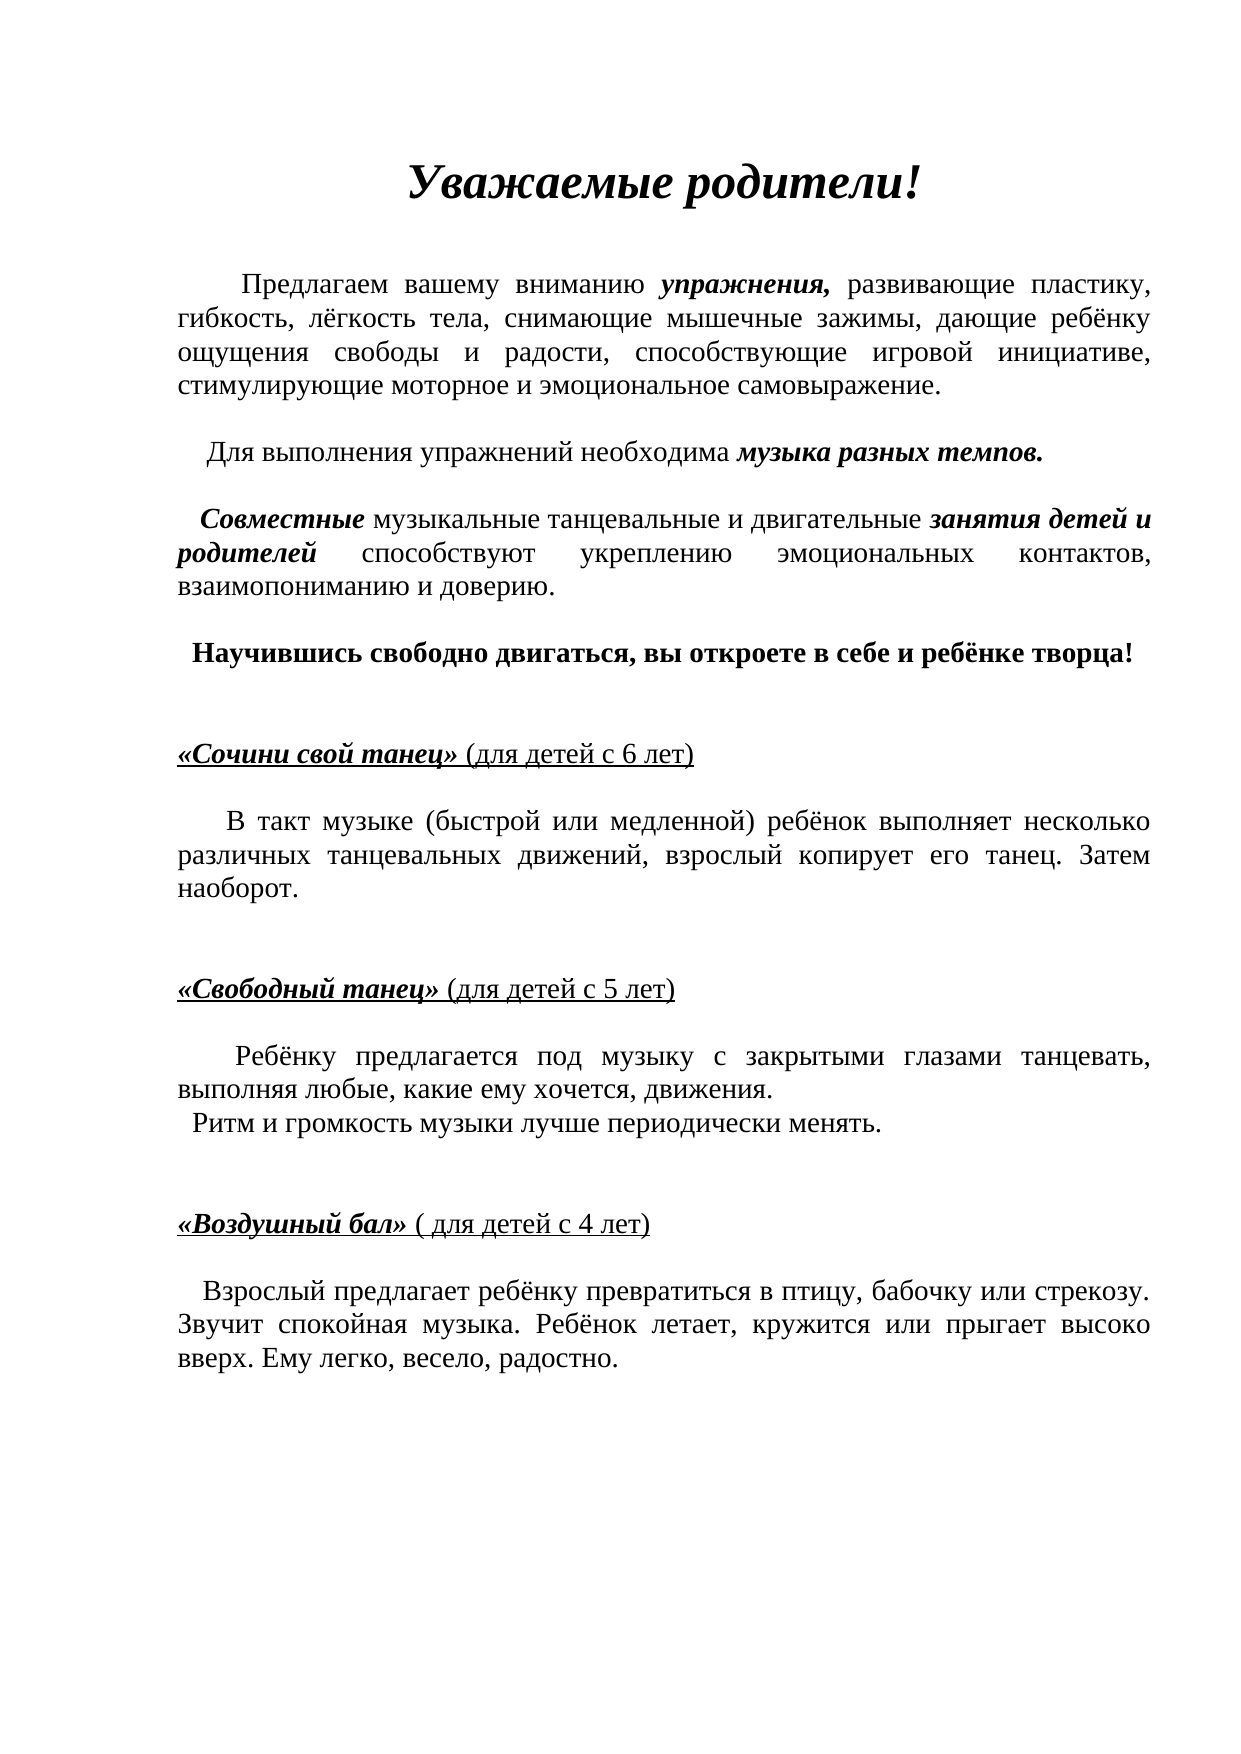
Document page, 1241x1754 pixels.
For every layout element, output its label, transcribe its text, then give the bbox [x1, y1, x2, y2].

text Ребёнку предлагается под музыку с закрытыми глазами танцевать, выполняя любые, какие ему хочется, движения. [177, 1038, 1152, 1105]
text Предлагаем вашему вниманию упражнения, развивающие пластику, гибкость, лёгкость тела, снимающие мышечные зажимы, дающие ребёнку ощущения свободы и радости, способствующие игровой инициативе, стимулирующие моторное и эмоциональное самовыражение. [177, 267, 1152, 401]
text «Свободный танец» (для детей с 5 лет) [177, 971, 1152, 1004]
text Совместные музыкальные танцевальные и двигательные занятия детей и родителей способствуют укреплению эмоциональных контактов, взаимопониманию и доверию. [177, 501, 1152, 602]
text Научившись свободно двигаться, вы откроете в себе и ребёнке творца! [177, 636, 1152, 669]
text «Сочини свой танец» (для детей с 6 лет) [177, 736, 1152, 770]
text Уважаемые родители! [177, 152, 1152, 209]
text «Воздушный бал» ( для детей с 4 лет) [177, 1206, 1152, 1239]
text Взрослый предлагает ребёнку превратиться в птицу, бабочку или стрекозу. Звучит спокойная музыка. Ребёнок летает, кружится или прыгает высоко вверх. Ему легко, весело, радостно. [177, 1273, 1152, 1373]
text Для выполнения упражнений необходима музыка разных темпов. [177, 434, 1152, 468]
text Ритм и громкость музыки лучше периодически менять. [177, 1105, 1152, 1139]
text В такт музыке (быстрой или медленной) ребёнок выполняет несколько различных танцевальных движений, взрослый копирует его танец. Затем наоборот. [177, 803, 1152, 904]
